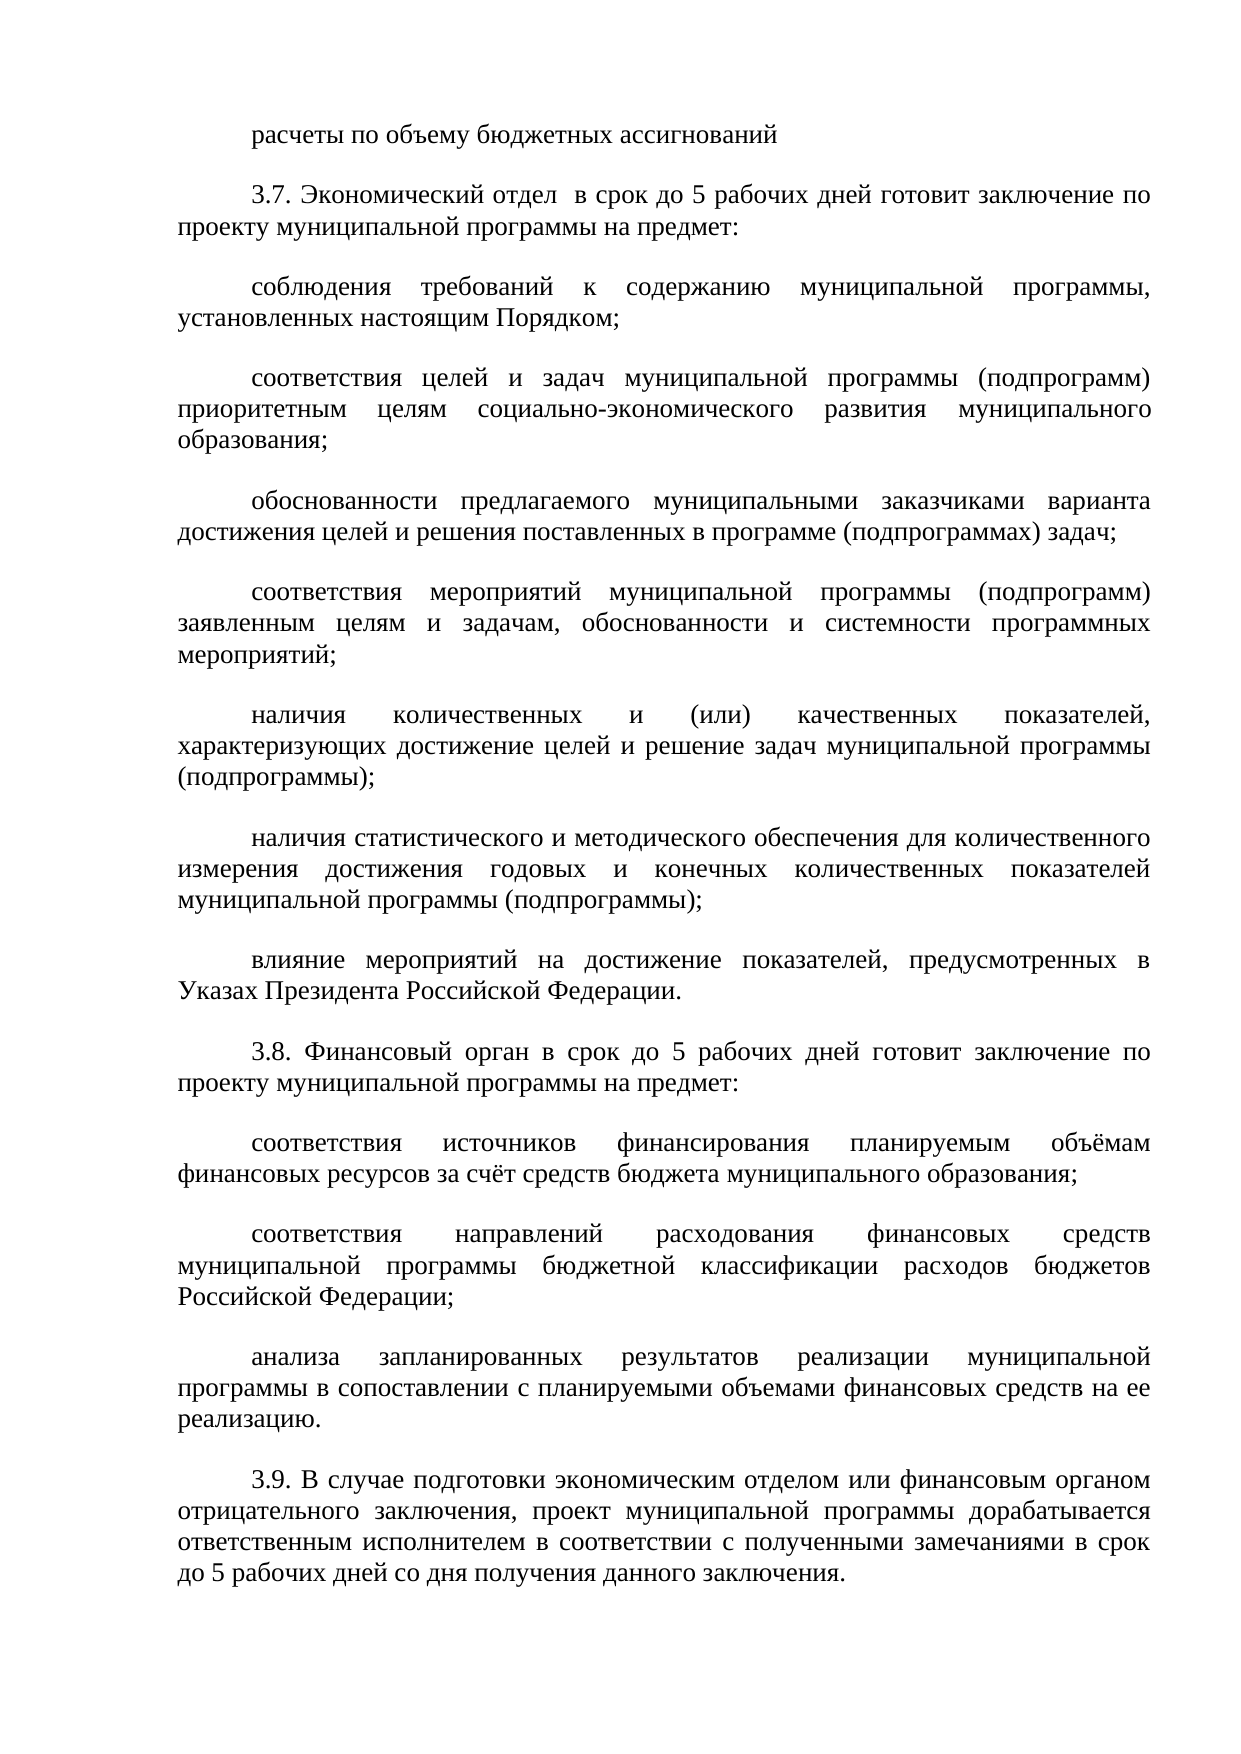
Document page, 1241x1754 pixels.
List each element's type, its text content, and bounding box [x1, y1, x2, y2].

text соответствия направлений расходования финансовых средств муниципальной программы бюджетной классификации расходов бюджетов Российской Федерации; [177, 1218, 1152, 1311]
text 3.8. Финансовый орган в срок до 5 рабочих дней готовит заключение по проекту муниципальной программы на предмет: [177, 1035, 1152, 1097]
text 3.7. Экономический отдел в срок до 5 рабочих дней готовит заключение по проекту муниципальной программы на предмет: [177, 178, 1152, 241]
text соответствия целей и задач муниципальной программы (подпрограмм) приоритетным целям социально-экономического развития муниципального образования; [177, 361, 1152, 455]
text соответствия источников финансирования планируемым объёмам финансовых ресурсов за счёт средств бюджета муниципального образования; [177, 1126, 1152, 1188]
text анализа запланированных результатов реализации муниципальной программы в сопоставлении с планируемыми объемами финансовых средств на ее реализацию. [177, 1340, 1152, 1434]
text соответствия мероприятий муниципальной программы (подпрограмм) заявленным целям и задачам, обоснованности и системности программных мероприятий; [177, 575, 1152, 669]
text расчеты по объему бюджетных ассигнований [177, 118, 1152, 149]
text обоснованности предлагаемого муниципальными заказчиками варианта достижения целей и решения поставленных в программе (подпрограммах) задач; [177, 484, 1152, 546]
text соблюдения требований к содержанию муниципальной программы, установленных настоящим Порядком; [177, 270, 1152, 332]
text наличия количественных и (или) качественных показателей, характеризующих достижение целей и решение задач муниципальной программы (подпрограммы); [177, 698, 1152, 791]
text 3.9. В случае подготовки экономическим отделом или финансовым органом отрицательного заключения, проект муниципальной программы дорабатывается ответственным исполнителем в соответствии с полученными замечаниями в срок до 5 рабочих дней со дня получения данного заключения. [177, 1463, 1152, 1587]
text наличия статистического и методического обеспечения для количественного измерения достижения годовых и конечных количественных показателей муниципальной программы (подпрограммы); [177, 821, 1152, 914]
text влияние мероприятий на достижение показателей, предусмотренных в Указах Президента Российской Федерации. [177, 943, 1152, 1006]
